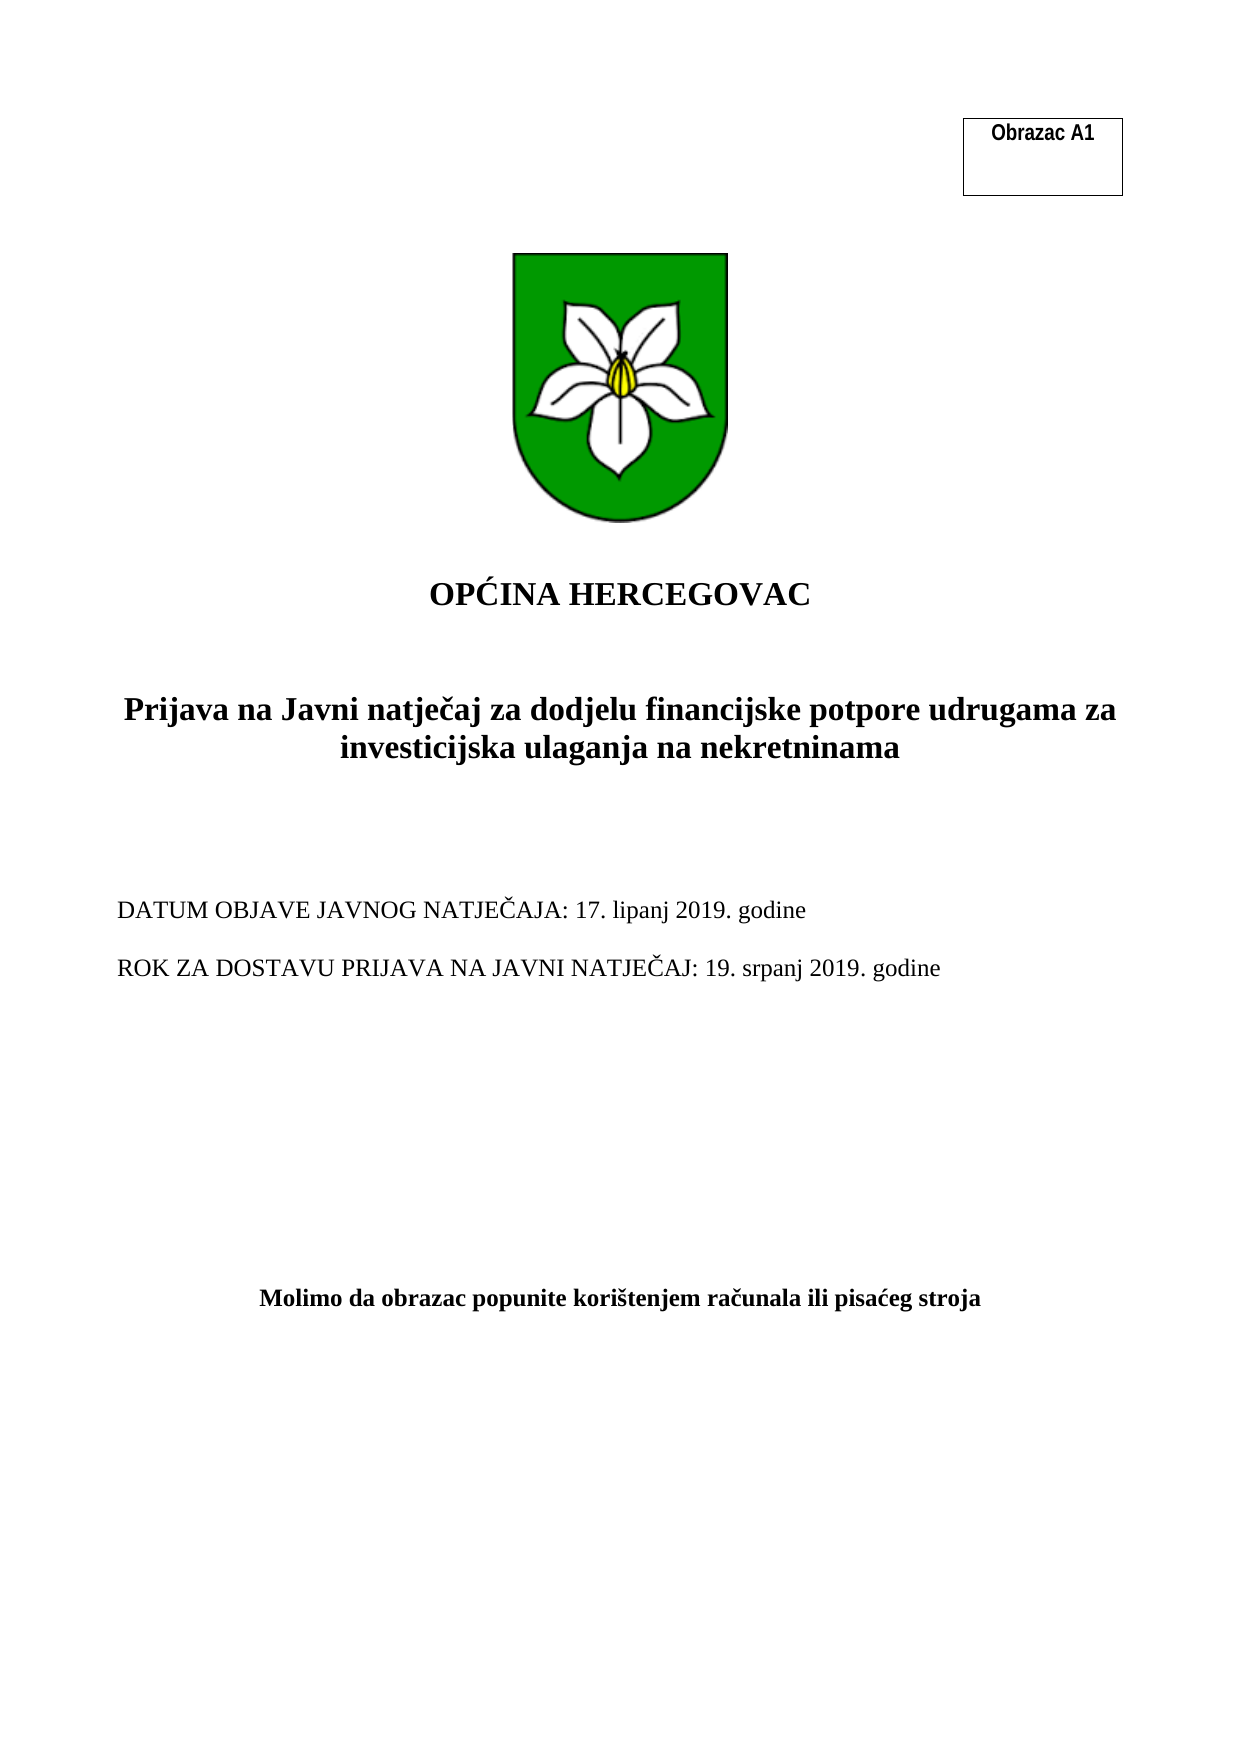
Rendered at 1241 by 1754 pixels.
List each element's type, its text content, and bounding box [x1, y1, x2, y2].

text ROK ZA DOSTAVU PRIJAVA NA JAVNI NATJEČAJ: 19. srpanj 2019. godine [117, 953, 1122, 982]
text Prijava na Javni natječaj za dodjelu financijske potpore udrugama za investicijska ulaganja na nekretninama [118, 689, 1122, 766]
text Molimo da obrazac popunite korištenjem računala ili pisaćeg stroja [118, 1283, 1122, 1312]
text OPĆINA HERCEGOVAC [118, 574, 1122, 613]
text DATUM OBJAVE JAVNOG NATJEČAJA: 17. lipanj 2019. godine [117, 895, 1122, 924]
picture [512, 253, 728, 523]
